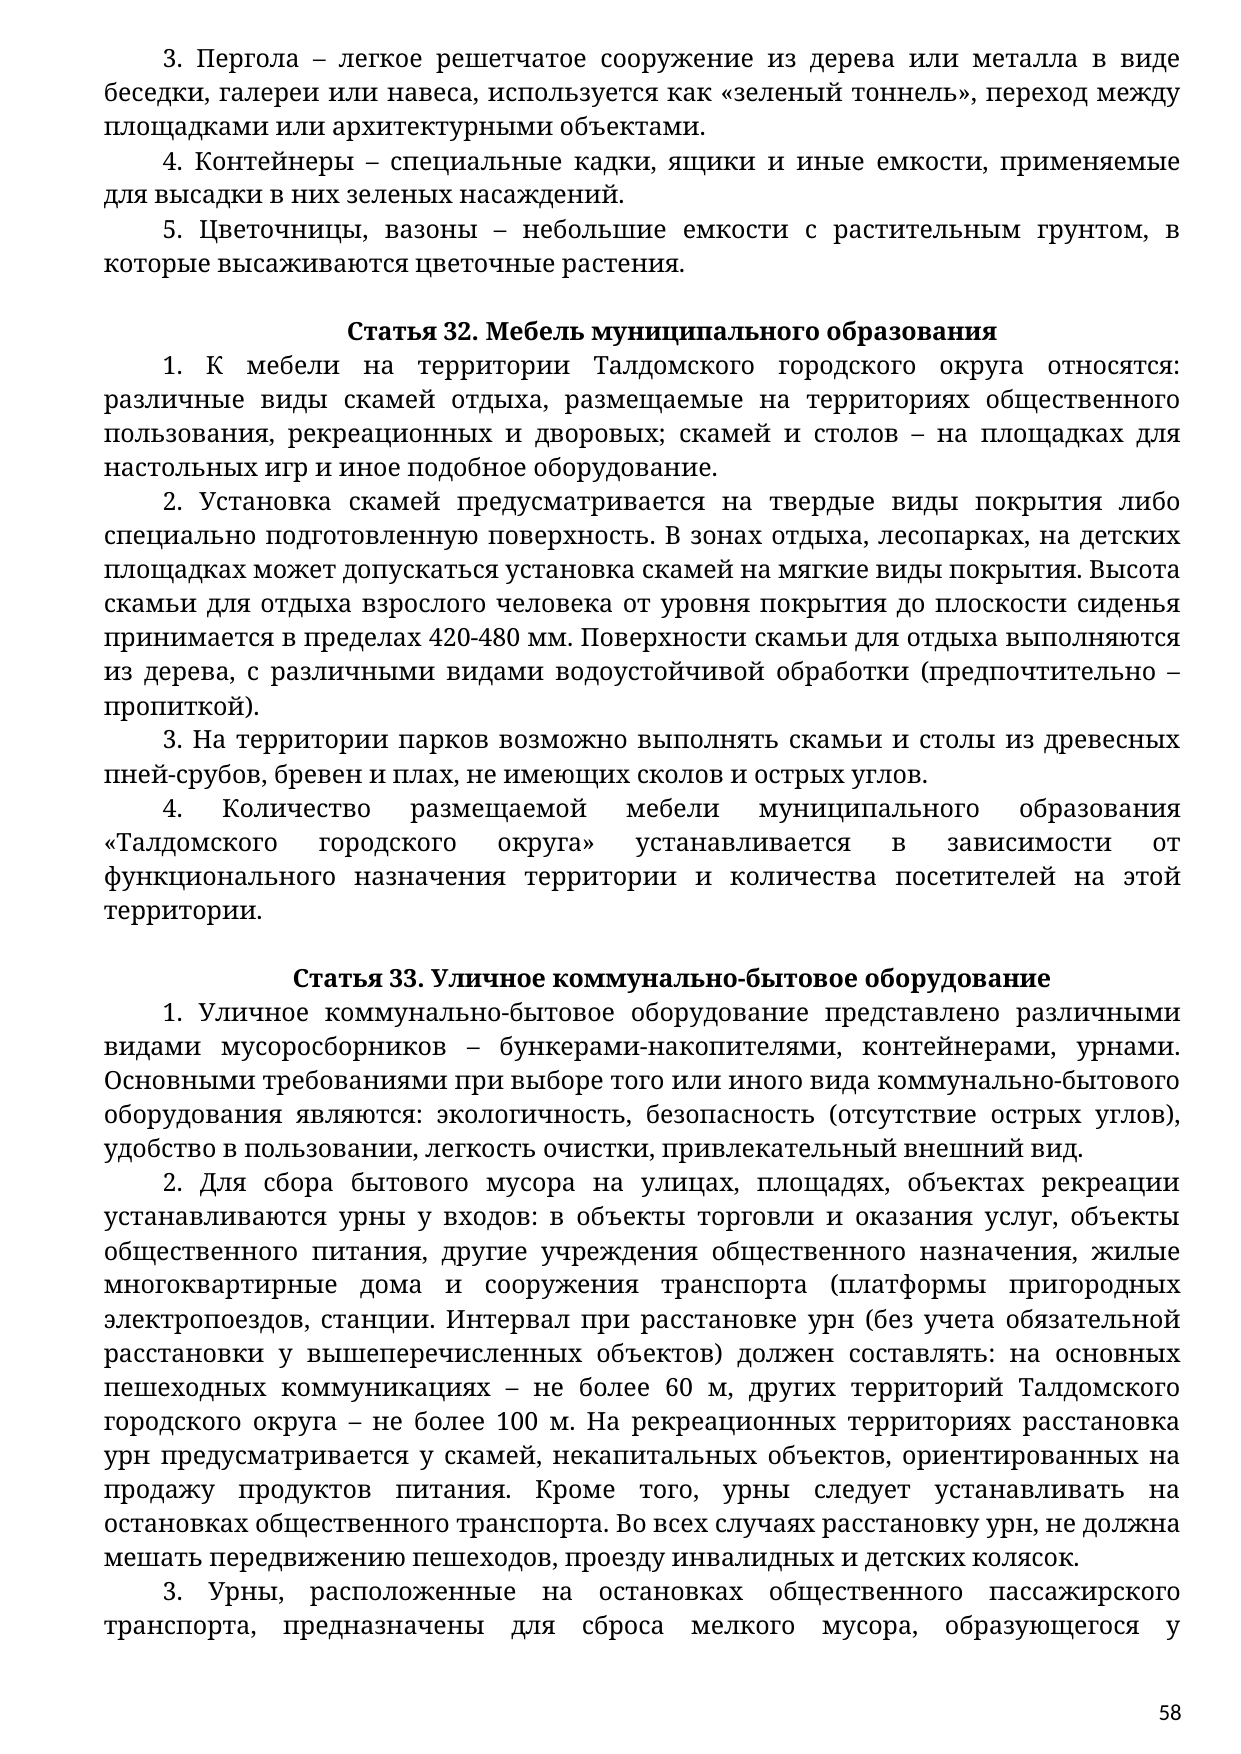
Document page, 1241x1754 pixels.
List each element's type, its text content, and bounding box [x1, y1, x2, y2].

text 3. На территории парков возможно выполнять скамьи и столы из древесных пней-срубов, бревен и плах, не имеющих сколов и острых углов. [103, 722, 1181, 790]
text 5. Цветочницы, вазоны – небольшие емкости с растительным грунтом, в которые высаживаются цветочные растения. [103, 211, 1181, 279]
text 1. К мебели на территории Талдомского городского округа относятся: различные виды скамей отдыха, размещаемые на территориях общественного пользования, рекреационных и дворовых; скамей и столов – на площадках для настольных игр и иное подобное оборудование. [103, 347, 1181, 484]
text Статья 32. Мебель муниципального образования [103, 313, 1181, 347]
text 2. Для сбора бытового мусора на улицах, площадях, объектах рекреации устанавливаются урны у входов: в объекты торговли и оказания услуг, объекты общественного питания, другие учреждения общественного назначения, жилые многоквартирные дома и сооружения транспорта (платформы пригородных электропоездов, станции. Интервал при расстановке урн (без учета обязательной расстановки у вышеперечисленных объектов) должен составлять: на основных пешеходных коммуникациях – не более , других территорий Талдомского городского округа – не более . На рекреационных территориях расстановка урн предусматривается у скамей, некапитальных объектов, ориентированных на продажу продуктов питания. Кроме того, урны следует устанавливать на остановках общественного транспорта. Во всех случаях расстановку урн, не должна мешать передвижению пешеходов, проезду инвалидных и детских колясок. [103, 1165, 1181, 1574]
text 1. Уличное коммунально-бытовое оборудование представлено различными видами мусоросборников – бункерами-накопителями, контейнерами, урнами. Основными требованиями при выборе того или иного вида коммунально-бытового оборудования являются: экологичность, безопасность (отсутствие острых углов), удобство в пользовании, легкость очистки, привлекательный внешний вид. [103, 995, 1181, 1165]
text 4. Контейнеры – специальные кадки, ящики и иные емкости, применяемые для высадки в них зеленых насаждений. [103, 143, 1181, 211]
text 4. Количество размещаемой мебели муниципального образования «Талдомского городского округа» устанавливается в зависимости от функционального назначения территории и количества посетителей на этой территории. [103, 790, 1181, 927]
text Статья 33. Уличное коммунально-бытовое оборудование [103, 961, 1181, 995]
text 2. Установка скамей предусматривается на твердые виды покрытия либо специально подготовленную поверхность. В зонах отдыха, лесопарках, на детских площадках может допускаться установка скамей на мягкие виды покрытия. Высота скамьи для отдыха взрослого человека от уровня покрытия до плоскости сиденья принимается в пределах 420-. Поверхности скамьи для отдыха выполняются из дерева, с различными видами водоустойчивой обработки (предпочтительно – пропиткой). [103, 484, 1181, 722]
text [103, 1574, 1181, 1642]
text 3. Пергола – легкое решетчатое сооружение из дерева или металла в виде беседки, галереи или навеса, используется как «зеленый тоннель», переход между площадками или архитектурными объектами. [103, 41, 1181, 143]
